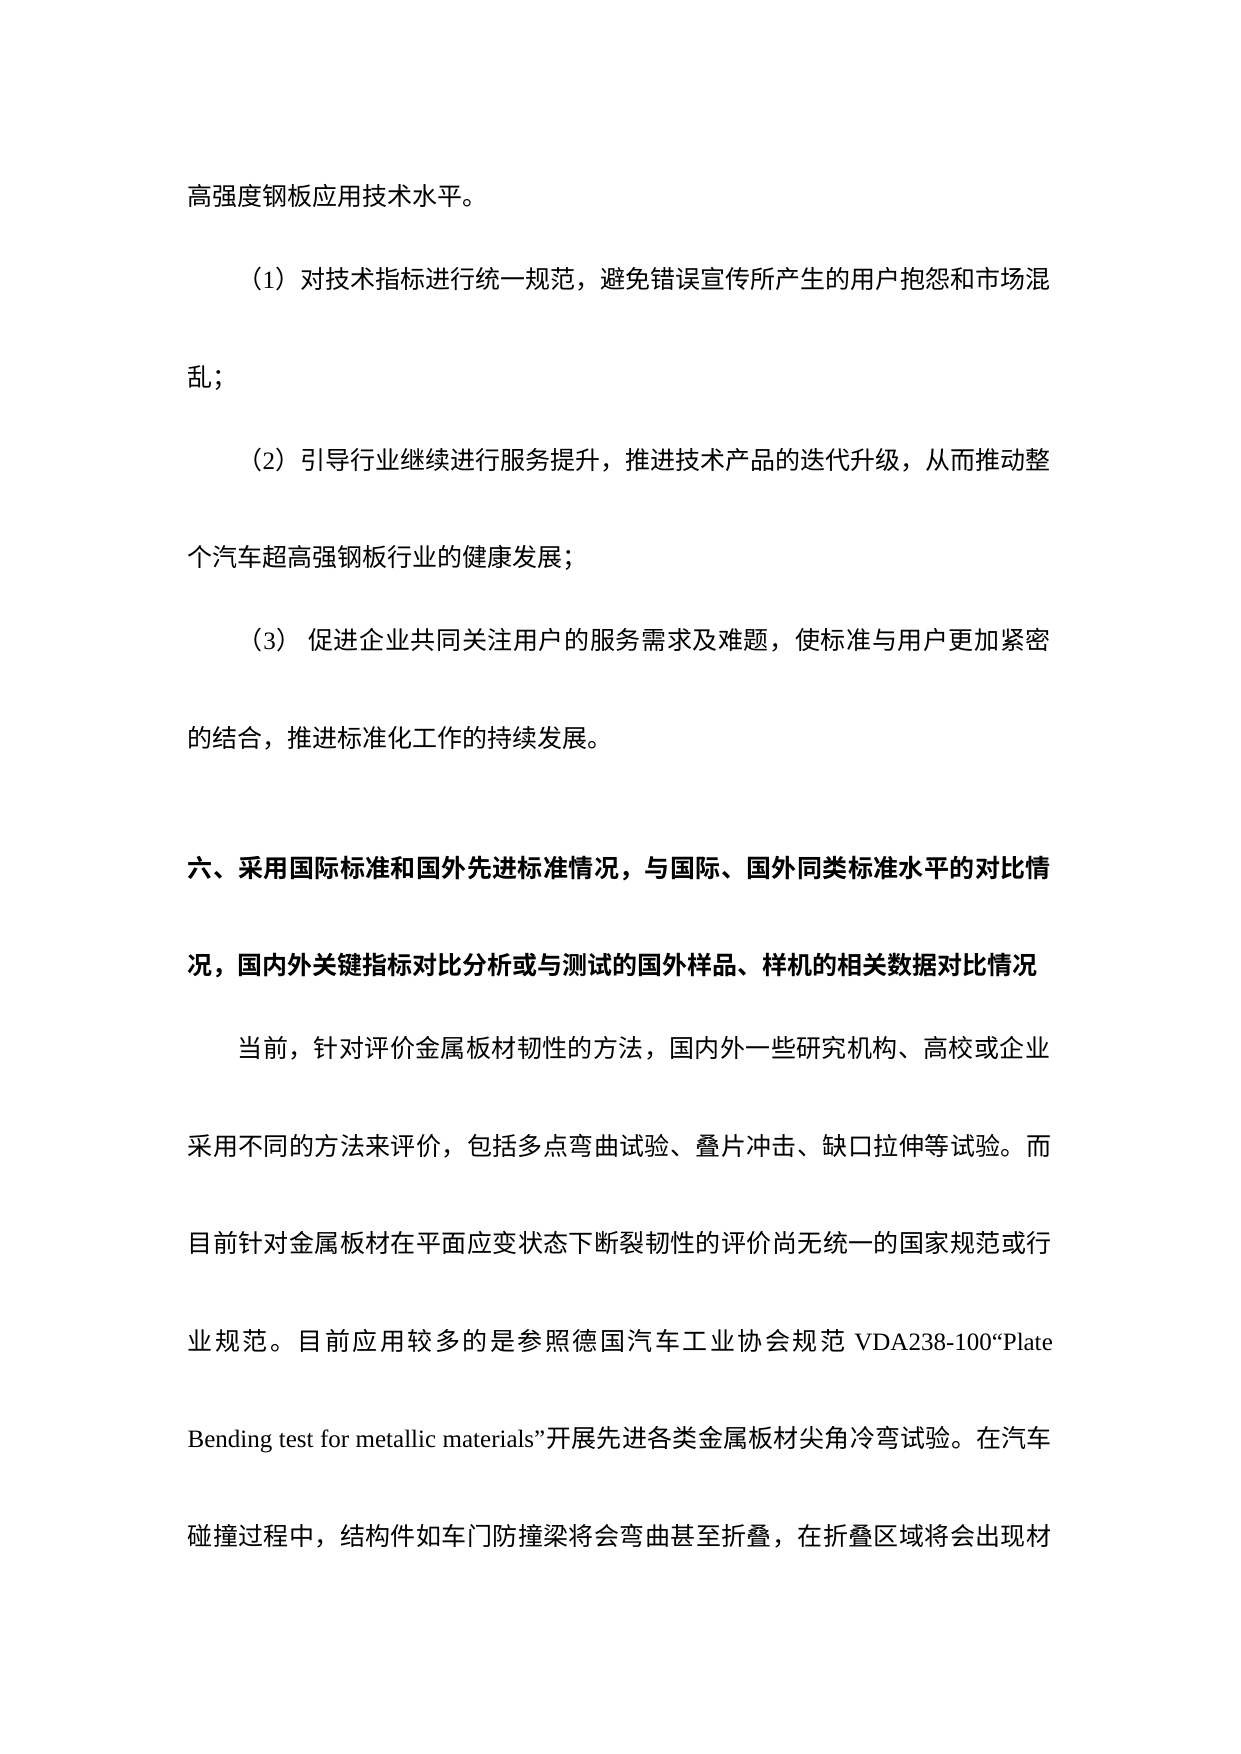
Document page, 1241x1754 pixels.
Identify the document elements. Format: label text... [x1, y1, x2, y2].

text （2）引导行业继续进行服务提升，推进技术产品的迭代升级，从而推动整个汽车超高强钢板行业的健康发展； [187, 426, 1053, 588]
text 六、采用国际标准和国外先进标准情况，与国际、国外同类标准水平的对比情况，国内外关键指标对比分析或与测试的国外样品、样机的相关数据对比情况 [187, 834, 1053, 996]
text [187, 162, 1053, 227]
text （1）对技术指标进行统一规范，避免错误宣传所产生的用户抱怨和市场混乱； [187, 245, 1053, 408]
text （3） 促进企业共同关注用户的服务需求及难题，使标准与用户更加紧密的结合，推进标准化工作的持续发展。 [187, 606, 1053, 769]
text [187, 1014, 1053, 1567]
